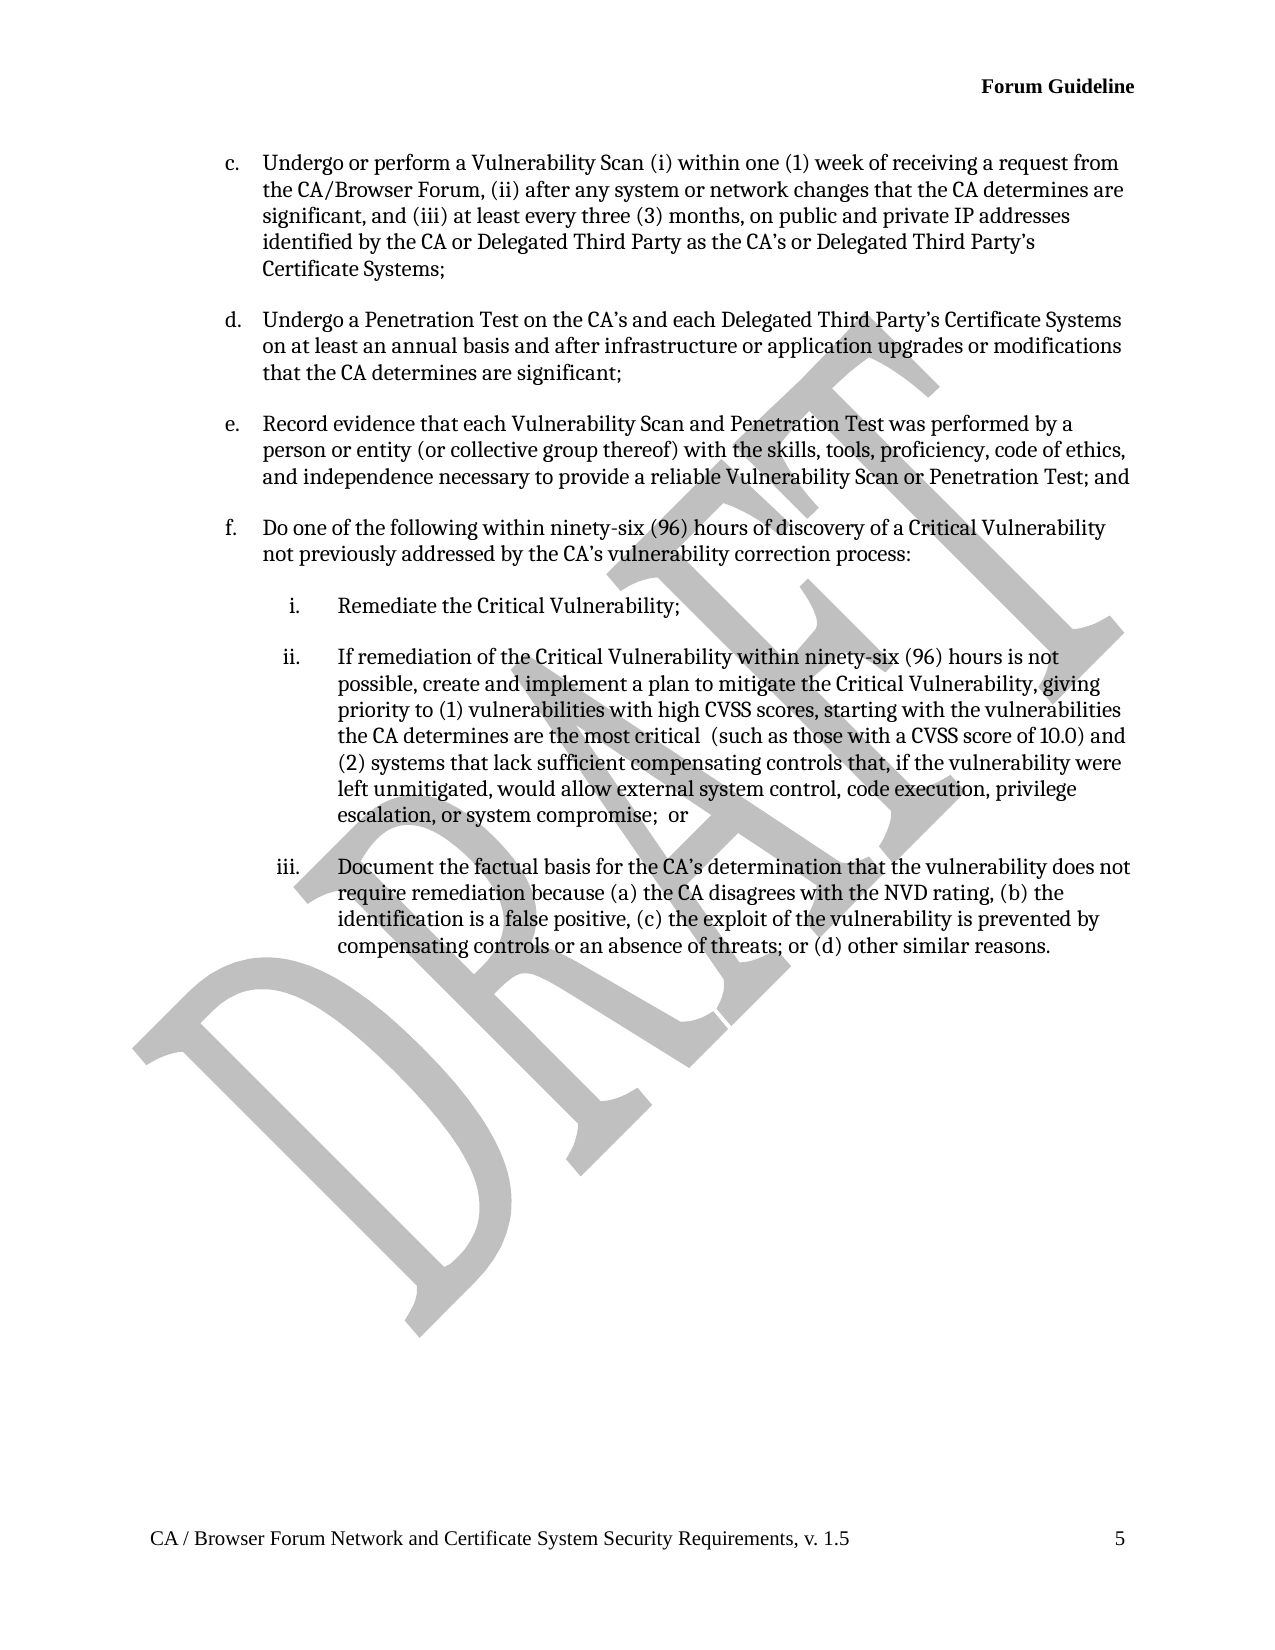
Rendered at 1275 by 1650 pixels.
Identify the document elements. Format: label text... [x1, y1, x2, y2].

list If remediation of the Critical Vulnerability within ninety-six (96) hours is not possible, create and implement a plan to mitigate the Critical Vulnerability, giving priority to (1) vulnerabilities with high CVSS scores, starting with the vulnerabilities the CA determines are the most critical (such as those with a CVSS score of 10.0) and (2) systems that lack sufficient compensating controls that, if the vulnerability were left unmitigated, would allow external system control, code execution, privilege escalation, or system compromise; or [300, 644, 1134, 828]
list Undergo a Penetration Test on the CA’s and each Delegated Third Party’s Certificate Systems on at least an annual basis and after infrastructure or application upgrades or modifications that the CA determines are significant; [225, 307, 1134, 386]
list Record evidence that each Vulnerability Scan and Penetration Test was performed by a person or entity (or collective group thereof) with the skills, tools, proficiency, code of ethics, and independence necessary to provide a reliable Vulnerability Scan or Penetration Test; and [225, 411, 1134, 490]
list Document the factual basis for the CA’s determination that the vulnerability does not require remediation because (a) the CA disagrees with the NVD rating, (b) the identification is a false positive, (c) the exploit of the vulnerability is prevented by compensating controls or an absence of threats; or (d) other similar reasons. [300, 853, 1134, 959]
list Do one of the following within ninety-six (96) hours of discovery of a Critical Vulnerability not previously addressed by the CA’s vulnerability correction process: [225, 515, 1134, 568]
list Undergo or perform a Vulnerability Scan (i) within one (1) week of receiving a request from the CA/Browser Forum, (ii) after any system or network changes that the CA determines are significant, and (iii) at least every three (3) months, on public and private IP addresses identified by the CA or Delegated Third Party as the CA’s or Delegated Third Party’s Certificate Systems; [225, 150, 1134, 282]
list Remediate the Critical Vulnerability; [300, 593, 1134, 619]
